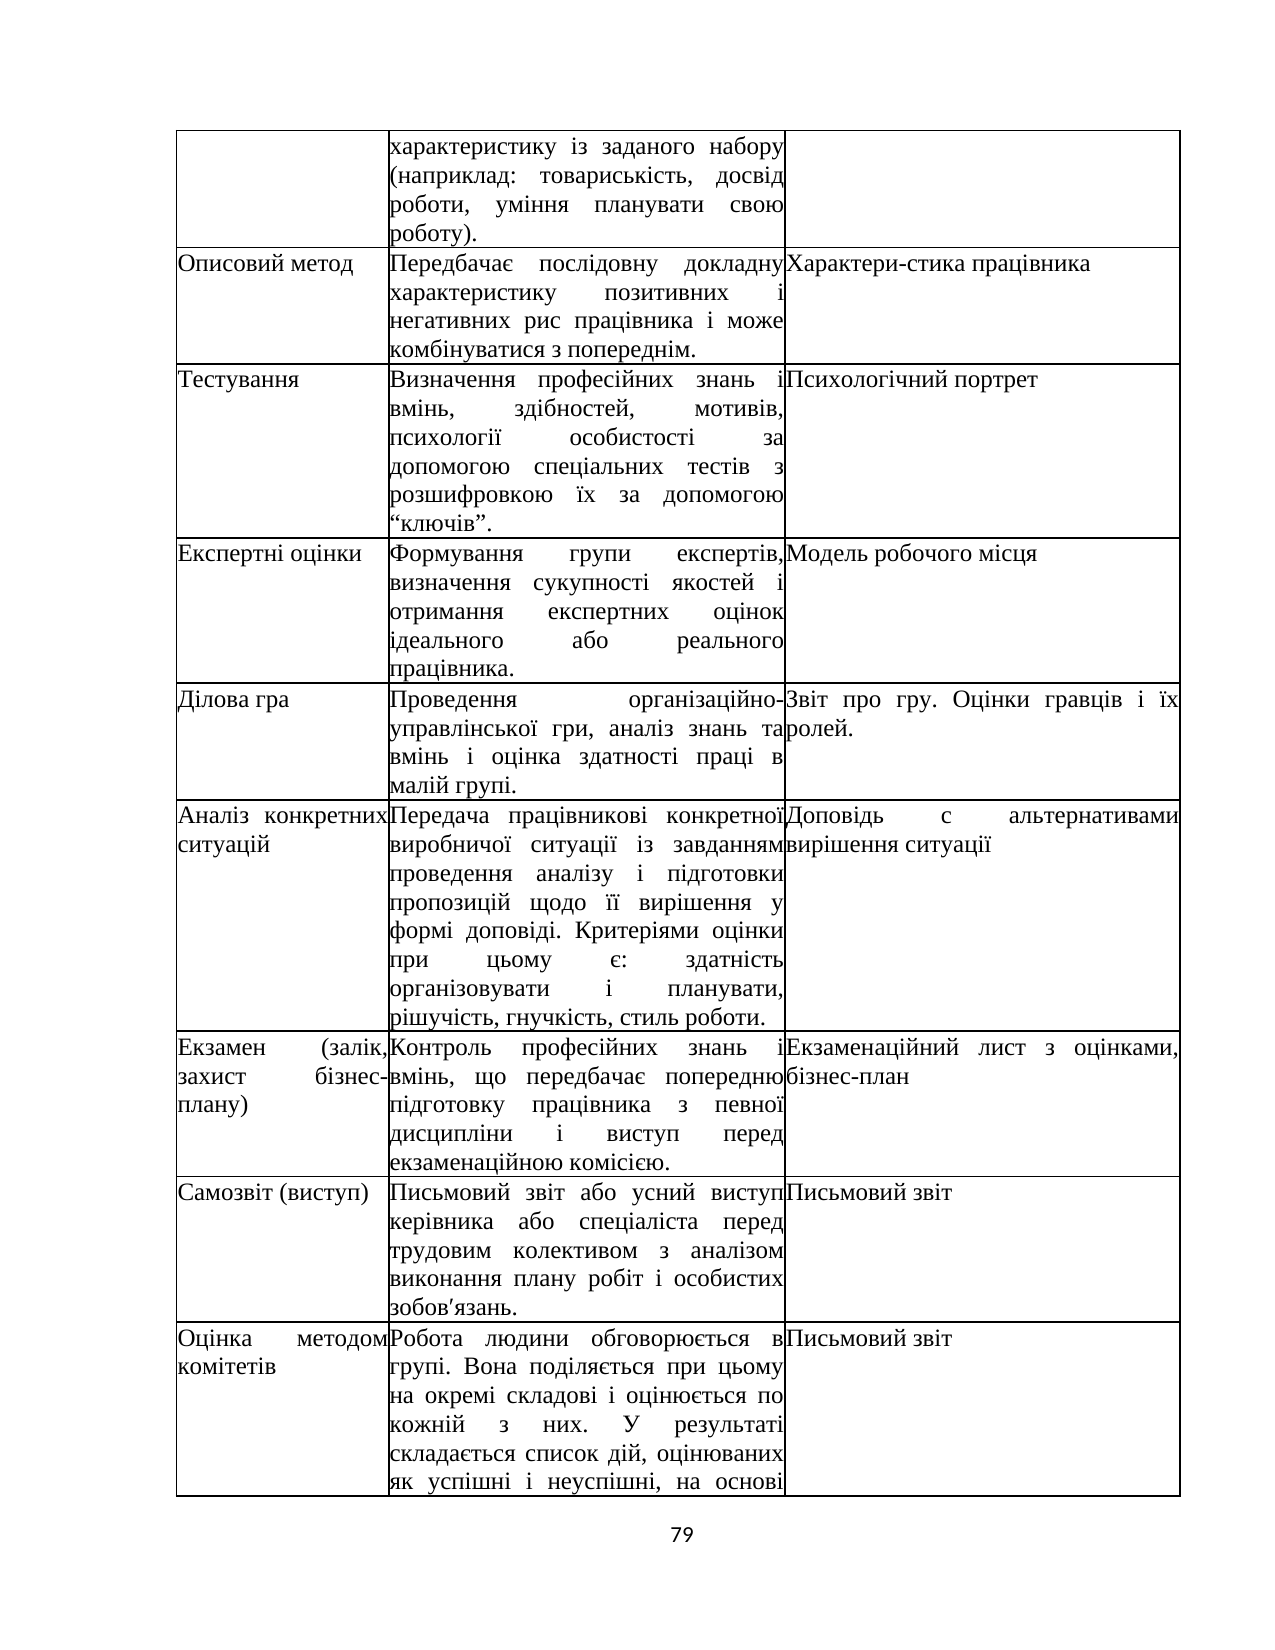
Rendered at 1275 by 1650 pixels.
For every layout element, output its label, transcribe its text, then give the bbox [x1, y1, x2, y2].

table_cell Передбачає послідовну докладну характеристику позитивних і негативних рис працівника і може комбінуватися з попереднім. [390, 248, 784, 363]
table_cell Екзамен (залік, захист бізнес-плану) [177, 1032, 388, 1176]
table_cell Модель робочого місця [786, 539, 1179, 682]
table_cell Екзаменаційний лист з оцінками, бізнес-план [786, 1032, 1179, 1176]
table_cell Ділова гра [177, 684, 388, 799]
table_cell Визначення професійних знань і вмінь, здібностей, мотивів, психології особистості за допомогою спеціальних тестів з розшифровкою їх за допомогою “ключів”. [390, 365, 784, 537]
table_cell Письмовий звіт [786, 1323, 1179, 1495]
table_cell Письмовий звіт або усний виступ керівника або спеціаліста перед трудовим колективом з аналізом виконання плану робіт і особистих зобов′язань. [390, 1177, 784, 1321]
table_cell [786, 131, 1179, 246]
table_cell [390, 1323, 784, 1495]
table_cell Проведення організаційно-управлінської гри, аналіз знань та вмінь і оцінка здатності праці в малій групі. [390, 684, 784, 799]
table_cell Контроль професійних знань і вмінь, що передбачає попередню підготовку працівника з певної дисципліни і виступ перед екзаменаційною комісією. [390, 1032, 784, 1176]
table_cell Експертні оцінки [177, 539, 388, 682]
table_cell Описовий метод [177, 248, 388, 363]
table_cell Психологічний портрет [786, 365, 1179, 537]
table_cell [390, 131, 784, 246]
table_cell Передача працівникові конкретної виробничої ситуації із завданням проведення аналізу і підготовки пропозицій щодо її вирішення у формі доповіді. Критеріями оцінки при цьому є: здатність організовувати і планувати, рішучість, гнучкість, стиль роботи. [390, 801, 784, 1030]
table_cell Аналіз конкретних ситуацій [177, 801, 388, 1030]
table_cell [177, 1323, 388, 1495]
table_cell Характери-стика працівника [786, 248, 1179, 363]
table_cell Звіт про гру. Оцінки гравців і їх ролей. [786, 684, 1179, 799]
table_cell Доповідь с альтернативами вирішення ситуації [786, 801, 1179, 1030]
table_cell Самозвіт (виступ) [177, 1177, 388, 1321]
table_cell Тестування [177, 365, 388, 537]
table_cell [177, 131, 388, 246]
table_cell Письмовий звіт [786, 1177, 1179, 1321]
table_cell Формування групи експертів, визначення сукупності якостей і отримання експертних оцінок ідеального або реального працівника. [390, 539, 784, 682]
